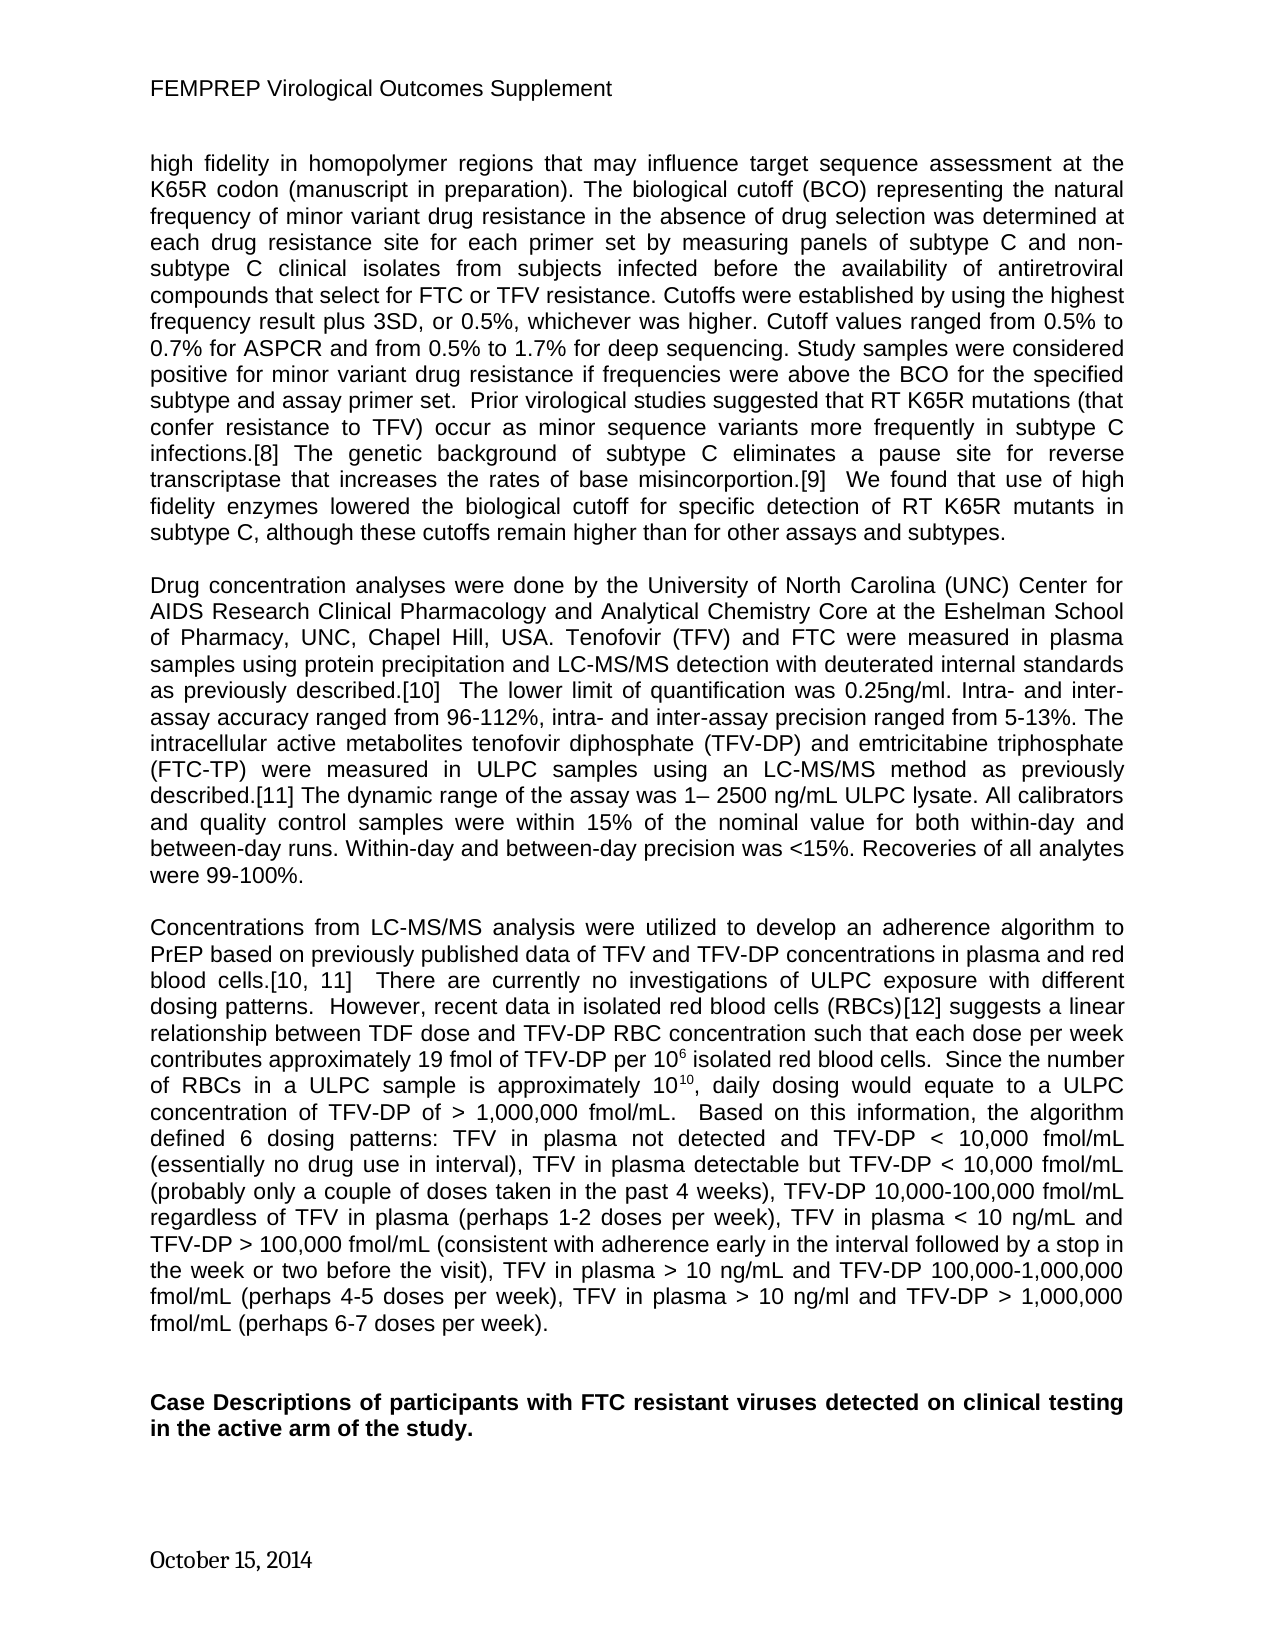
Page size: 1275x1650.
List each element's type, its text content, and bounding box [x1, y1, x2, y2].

text Concentrations from LC-MS/MS analysis were utilized to develop an adherence algorithm to PrEP based on previously published data of TFV and TFV-DP concentrations in plasma and red blood cells.[10, 11] There are currently no investigations of ULPC exposure with different dosing patterns. However, recent data in isolated red blood cells (RBCs)[12] suggests a linear relationship between TDF dose and TFV-DP RBC concentration such that each dose per week contributes approximately 19 fmol of TFV-DP per 106 isolated red blood cells. Since the number of RBCs in a ULPC sample is approximately 1010, daily dosing would equate to a ULPC concentration of TFV-DP of > 1,000,000 fmol/mL. Based on this information, the algorithm defined 6 dosing patterns: TFV in plasma not detected and TFV-DP < 10,000 fmol/mL (essentially no drug use in interval), TFV in plasma detectable but TFV-DP < 10,000 fmol/mL (probably only a couple of doses taken in the past 4 weeks), TFV-DP 10,000-100,000 fmol/mL regardless of TFV in plasma (perhaps 1-2 doses per week), TFV in plasma < 10 ng/mL and TFV-DP > 100,000 fmol/mL (consistent with adherence early in the interval followed by a stop in the week or two before the visit), TFV in plasma > 10 ng/mL and TFV-DP 100,000-1,000,000 fmol/mL (perhaps 4-5 doses per week), TFV in plasma > 10 ng/ml and TFV-DP > 1,000,000 fmol/mL (perhaps 6-7 doses per week). [150, 914, 1125, 1336]
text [150, 150, 1125, 545]
text Case Descriptions of participants with FTC resistant viruses detected on clinical testing in the active arm of the study. [150, 1389, 1125, 1441]
text Drug concentration analyses were done by the University of North Carolina (UNC) Center for AIDS Research Clinical Pharmacology and Analytical Chemistry Core at the Eshelman School of Pharmacy, UNC, Chapel Hill, USA. Tenofovir (TFV) and FTC were measured in plasma samples using protein precipitation and LC-MS/MS detection with deuterated internal standards as previously described.[10] The lower limit of quantification was 0.25ng/ml. Intra- and inter-assay accuracy ranged from 96-112%, intra- and inter-assay precision ranged from 5-13%. The intracellular active metabolites tenofovir diphosphate (TFV-DP) and emtricitabine triphosphate (FTC-TP) were measured in ULPC samples using an LC-MS/MS method as previously described.[11] The dynamic range of the assay was 1– 2500 ng/mL ULPC lysate. All calibrators and quality control samples were within 15% of the nominal value for both within-day and between-day runs. Within-day and between-day precision was <15%. Recoveries of all analytes were 99-100%. [150, 572, 1125, 888]
